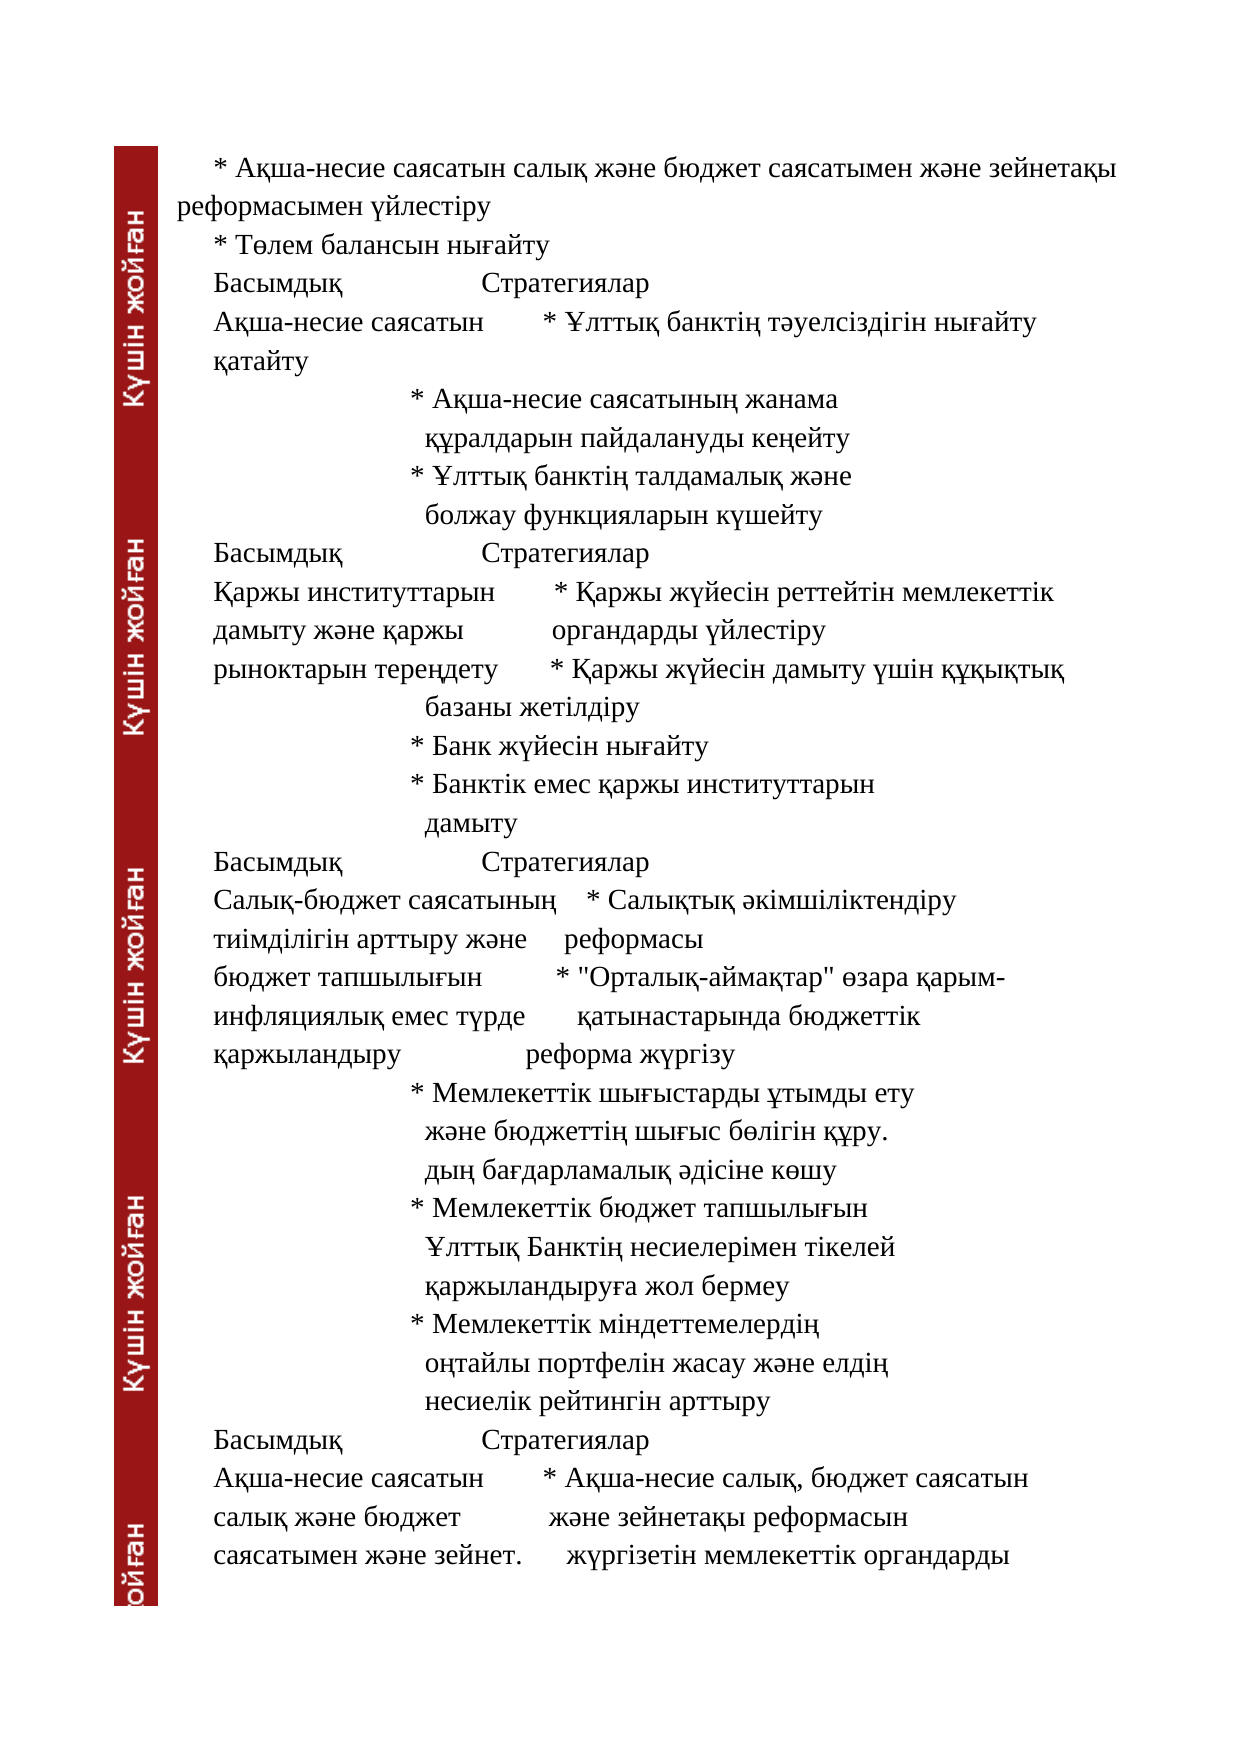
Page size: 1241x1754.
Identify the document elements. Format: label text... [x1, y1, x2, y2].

text Басымдық Стратегиялар [112, 266, 1128, 299]
picture [114, 1301, 158, 1306]
text несиелiк рейтингiн арттыру [112, 1383, 1128, 1417]
text Басымдық Стратегиялар [112, 1422, 1128, 1455]
picture [114, 684, 158, 689]
picture [114, 1340, 158, 1345]
text * Төлем балансын нығайту [112, 227, 1128, 261]
text дамыту [112, 805, 1128, 839]
text қаржыландыруға жол бермеу [112, 1268, 1128, 1301]
picture [114, 1031, 158, 1036]
picture [114, 1532, 158, 1537]
text рыноктарын тереңдету * Қаржы жүйесiн дамыту үшiн құқықтық [112, 651, 1128, 684]
text және бюджеттiң шығыс бөлiгiн құру. [112, 1113, 1128, 1147]
picture [114, 954, 158, 959]
text оңтайлы портфелiн жасау және елдiң [112, 1345, 1128, 1378]
picture [114, 1455, 158, 1460]
text қаржыландыру реформа жүргiзу [112, 1036, 1128, 1070]
picture [114, 569, 158, 574]
picture [114, 607, 158, 612]
picture [114, 800, 158, 805]
text бюджет тапшылығын * "Орталық-аймақтар" өзара қарым- [112, 959, 1128, 993]
text инфляциялық емес түрде қатынастарында бюджеттiк [112, 998, 1128, 1031]
text Басымдық Стратегиялар [112, 844, 1128, 877]
text салық және бюджет және зейнетақы реформасын [112, 1499, 1128, 1532]
text Ақша-несие саясатын * Ақша-несие салық, бюджет саясатын [112, 1460, 1128, 1494]
picture [114, 376, 158, 381]
picture [114, 415, 158, 420]
picture [114, 1186, 158, 1191]
text тиiмдiлiгiн арттыру және реформасы [112, 921, 1128, 954]
text саясатымен және зейнет. жүргiзетiн мемлекеттiк органдарды [112, 1537, 1128, 1571]
picture [114, 299, 158, 304]
text құралдарын пайдалануды кеңейту [112, 420, 1128, 453]
text * Мемлекеттiк мiндеттемелердiң [112, 1306, 1128, 1340]
text болжау функцияларын күшейту [112, 497, 1128, 530]
text реформасымен үйлестiру [112, 188, 1128, 222]
picture [114, 1417, 158, 1422]
text Ақша-несие саясатын * Ұлттық банктiң тәуелсiздiгiн нығайту [112, 304, 1128, 338]
text * Банктiк емес қаржы институттарын [112, 767, 1128, 800]
picture [114, 916, 158, 921]
text * Ақша-несие саясатын салық және бюджет саясатымен және зейнетақы [112, 150, 1128, 183]
picture [114, 261, 158, 266]
picture [114, 146, 158, 150]
picture [114, 453, 158, 458]
picture [114, 723, 158, 728]
picture [114, 762, 158, 767]
picture [114, 338, 158, 343]
picture [114, 1070, 158, 1075]
picture [114, 646, 158, 651]
picture [114, 1378, 158, 1383]
picture [114, 993, 158, 998]
picture [114, 877, 158, 882]
picture [114, 530, 158, 535]
picture [114, 839, 158, 844]
picture [114, 1571, 158, 1606]
text Қаржы институттарын * Қаржы жүйесiн реттейтiн мемлекеттiк [112, 574, 1128, 607]
text * Мемлекеттiк шығыстарды ұтымды ету [112, 1075, 1128, 1108]
text Ұлттық Банктiң несиелерiмен тiкелей [112, 1229, 1128, 1263]
picture [114, 1108, 158, 1113]
picture [114, 1224, 158, 1229]
text Басымдық Стратегиялар [112, 535, 1128, 569]
text қатайту [112, 343, 1128, 376]
picture [114, 1494, 158, 1499]
text * Ақша-несие саясатының жанама [112, 381, 1128, 415]
text * Ұлттық банктiң талдамалық және [112, 458, 1128, 492]
text дың бағдарламалық әдiсiне көшу [112, 1152, 1128, 1186]
picture [114, 183, 158, 188]
text базаны жетiлдiру [112, 689, 1128, 723]
picture [114, 1147, 158, 1152]
picture [114, 1263, 158, 1268]
picture [114, 222, 158, 227]
text Салық-бюджет саясатының * Салықтық әкiмшiлiктендiру [112, 882, 1128, 916]
picture [114, 492, 158, 497]
text * Банк жүйесiн нығайту [112, 728, 1128, 762]
text * Мемлекеттiк бюджет тапшылығын [112, 1191, 1128, 1224]
text дамыту және қаржы органдарды үйлестiру [112, 612, 1128, 646]
